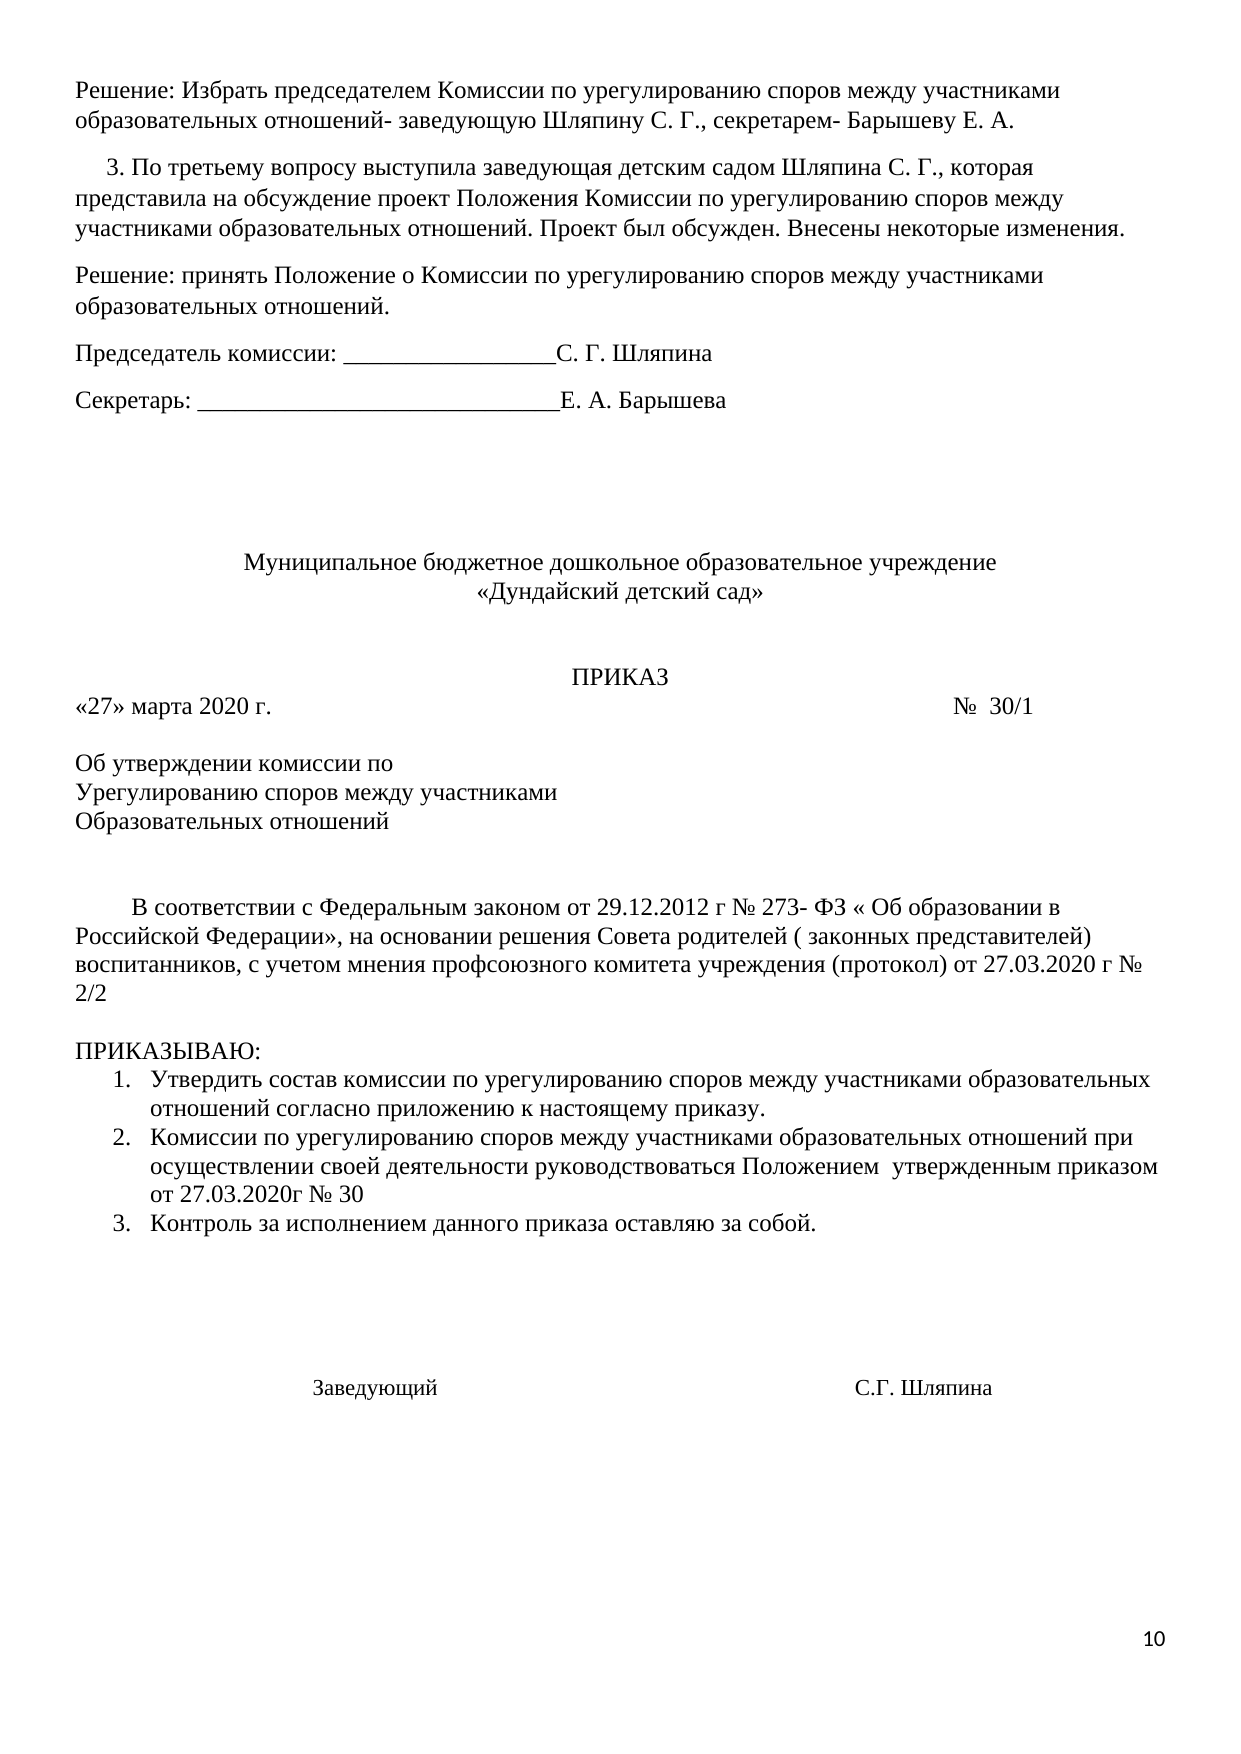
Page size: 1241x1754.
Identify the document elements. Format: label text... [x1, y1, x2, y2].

text Заведующий С.Г. Шляпина [75, 1374, 1165, 1400]
text Образовательных отношений [75, 806, 1165, 834]
text В соответствии с Федеральным законом от 29.12.2012 г № 273- ФЗ « Об образовании в Российской Федерации», на основании решения Совета родителей ( законных представителей) воспитанников, с учетом мнения профсоюзного комитета учреждения (протокол) от 27.03.2020 г № 2/2 [75, 892, 1165, 1007]
text Председатель комиссии: _________________С. Г. Шляпина [75, 338, 1165, 367]
text Муниципальное бюджетное дошкольное образовательное учреждение [75, 547, 1165, 576]
text 3. По третьему вопросу выступила заведующая детским садом Шляпина С. Г., которая представила на обсуждение проект Положения Комиссии по урегулированию споров между участниками образовательных отношений. Проект был обсужден. Внесены некоторые изменения. [75, 152, 1165, 242]
text Решение: Избрать председателем Комиссии по урегулированию споров между участниками образовательных отношений- заведующую Шляпину С. Г., секретарем- Барышеву Е. А. [75, 75, 1165, 134]
list Утвердить состав комиссии по урегулированию споров между участниками образовательных отношений согласно приложению к настоящему приказу. [112, 1064, 1165, 1122]
text Секретарь: _____________________________Е. А. Барышева [75, 385, 1165, 414]
text ПРИКАЗ [75, 662, 1165, 691]
text Решение: принять Положение о Комиссии по урегулированию споров между участниками образовательных отношений. [75, 260, 1165, 319]
text Урегулированию споров между участниками [75, 777, 1165, 806]
list Комиссии по урегулированию споров между участниками образовательных отношений при осуществлении своей деятельности руководствоваться Положением утвержденным приказом от 27.03.2020г № 30 [112, 1122, 1165, 1208]
list Контроль за исполнением данного приказа оставляю за собой. [112, 1208, 1165, 1237]
text «27» марта 2020 г. № 30/1 [75, 691, 1165, 719]
text Об утверждении комиссии по [75, 748, 1165, 777]
text «Дундайский детский сад» [75, 576, 1165, 604]
text ПРИКАЗЫВАЮ: [75, 1036, 1165, 1064]
